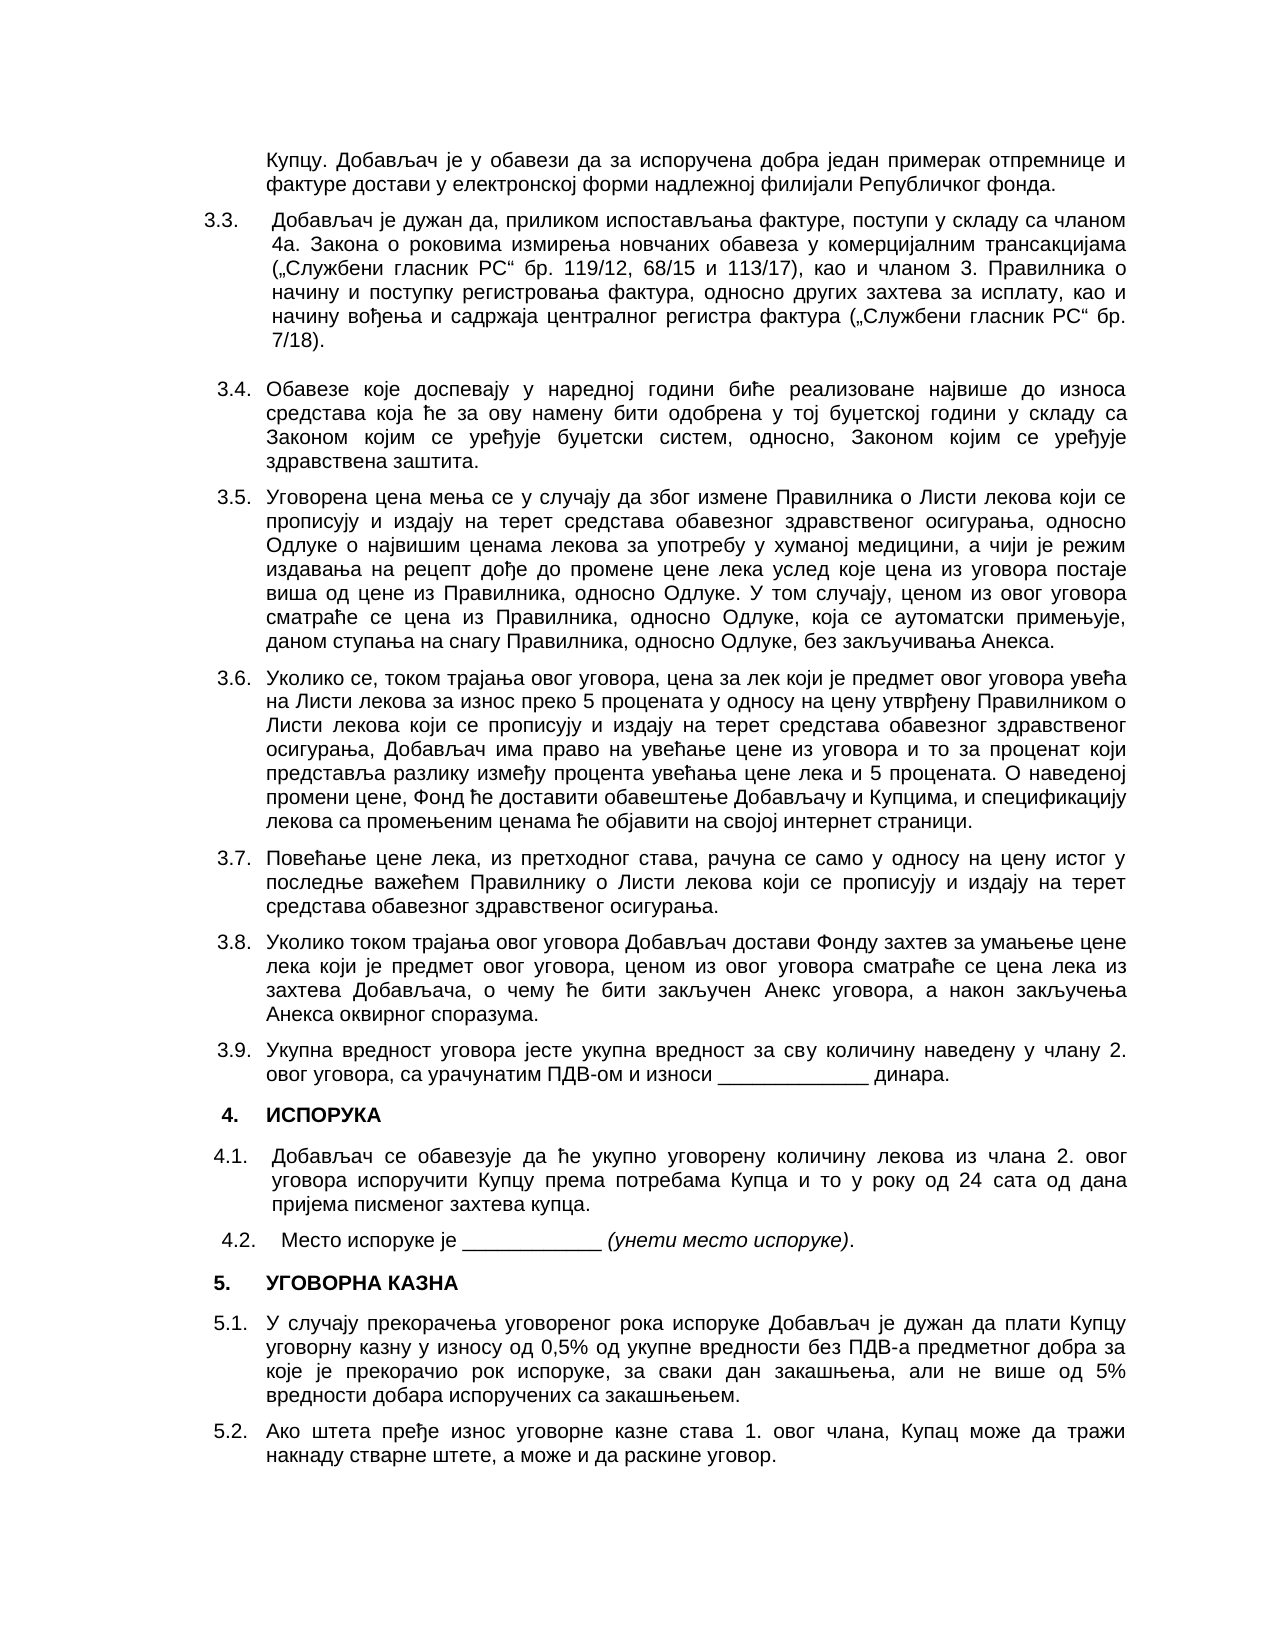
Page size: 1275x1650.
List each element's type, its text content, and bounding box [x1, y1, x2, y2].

list ИСПОРУКА [221, 1103, 1127, 1127]
list Повећање цене лека, из претходног става, рачуна се само у односу на цену истог у последње важећем Правилнику о Листи лекова који се прописују и издају на терет средстава обавезног здравственог осигурања. [217, 846, 1127, 917]
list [207, 148, 1127, 196]
list Уговорена цена мења се у случају да због измене Правилника о Листи лекова који се прописују и издају на терет средстава обавезног здравственог осигурања, односно Одлуке о највишим ценама лекова за употребу у хуманој медицини, а чији је режим издавања на рецепт дође до промене цене лека услед које цена из уговора постаје виша од цене из Правилника, односно Одлуке. У том случају, ценом из овог уговора сматраће се цена из Правилника, односно Одлуке, која се аутоматски примењује, даном ступања на снагу Правилника, односно Одлуке, без закључивања Анекса. [217, 485, 1127, 653]
list У случају прекорачења уговореног рока испоруке Добављач је дужан да плати Купцу уговорну казну у износу од 0,5% од укупне вредности без ПДВ-а предметног добра за које је прекорачио рок испоруке, за сваки дан закашњења, али не више од 5% вредности добара испоручених са закашњењем. [213, 1311, 1127, 1407]
list Место испоруке је ____________ (унети место испоруке). [221, 1228, 1127, 1252]
list УГОВОРНА КАЗНА [213, 1270, 1127, 1294]
list Oбавезе које доспевају у наредној години биће реализоване највише до износа средстава која ће за ову намену бити одобрена у тој буџетској години у складу са Законом којим се уређује буџетски систем, односно, Законом којим се уређује здравствена заштита. [217, 377, 1127, 473]
list Добављач је дужан да, приликом испостављања фактуре, поступи у складу са чланом 4а. Закона о роковима измирења новчаних обавеза у комерцијалним трансакцијама („Службени гласник РС“ бр. 119/12, 68/15 и 113/17), као и чланом 3. Правилника о начину и поступку регистровања фактура, односно других захтева за исплату, као и начину вођења и садржаја централног регистра фактура („Службени гласник РС“ бр. 7/18). [204, 208, 1127, 352]
list Укупна вредност уговора јесте укупна вредност за сву количину наведену у члану 2. овог уговора, са урачунатим ПДВ-ом и износи _____________ динара. [217, 1038, 1127, 1086]
list Уколико се, током трајања овог уговора, цена за лек који је предмет овог уговора увећа на Листи лекова за износ преко 5 процената у односу на цену утврђену Правилником о Листи лекова који се прописују и издају на терет средстава обавезног здравственог осигурања, Добављач има право на увећање цене из уговора и то за проценат који представља разлику између процента увећања цене лека и 5 процената. О наведеној промени цене, Фонд ће доставити обавештење Добављачу и Купцима, и спецификацију лекова са промењеним ценама ће објавити на својој интернет страници. [217, 665, 1127, 833]
list Добављач се обавезује да ће укупно уговорену количину лекова из члана 2. овог уговора испоручити Купцу према потребама Купца и то у року од 24 сата од дана пријема писменог захтева купца. [213, 1143, 1127, 1215]
list Уколико током трајања овог уговора Добављач достави Фонду захтев за умањење цене лека који је предмет овог уговора, ценом из овог уговора сматраће се цена лека из захтева Добављача, о чему ће бити закључен Анекс уговора, а након закључења Анекса оквирног споразума. [217, 930, 1127, 1026]
list Ако штета пређе износ уговорне казне става 1. овог члана, Купац може да тражи накнаду стварне штете, а може и да раскине уговор. [213, 1419, 1127, 1467]
